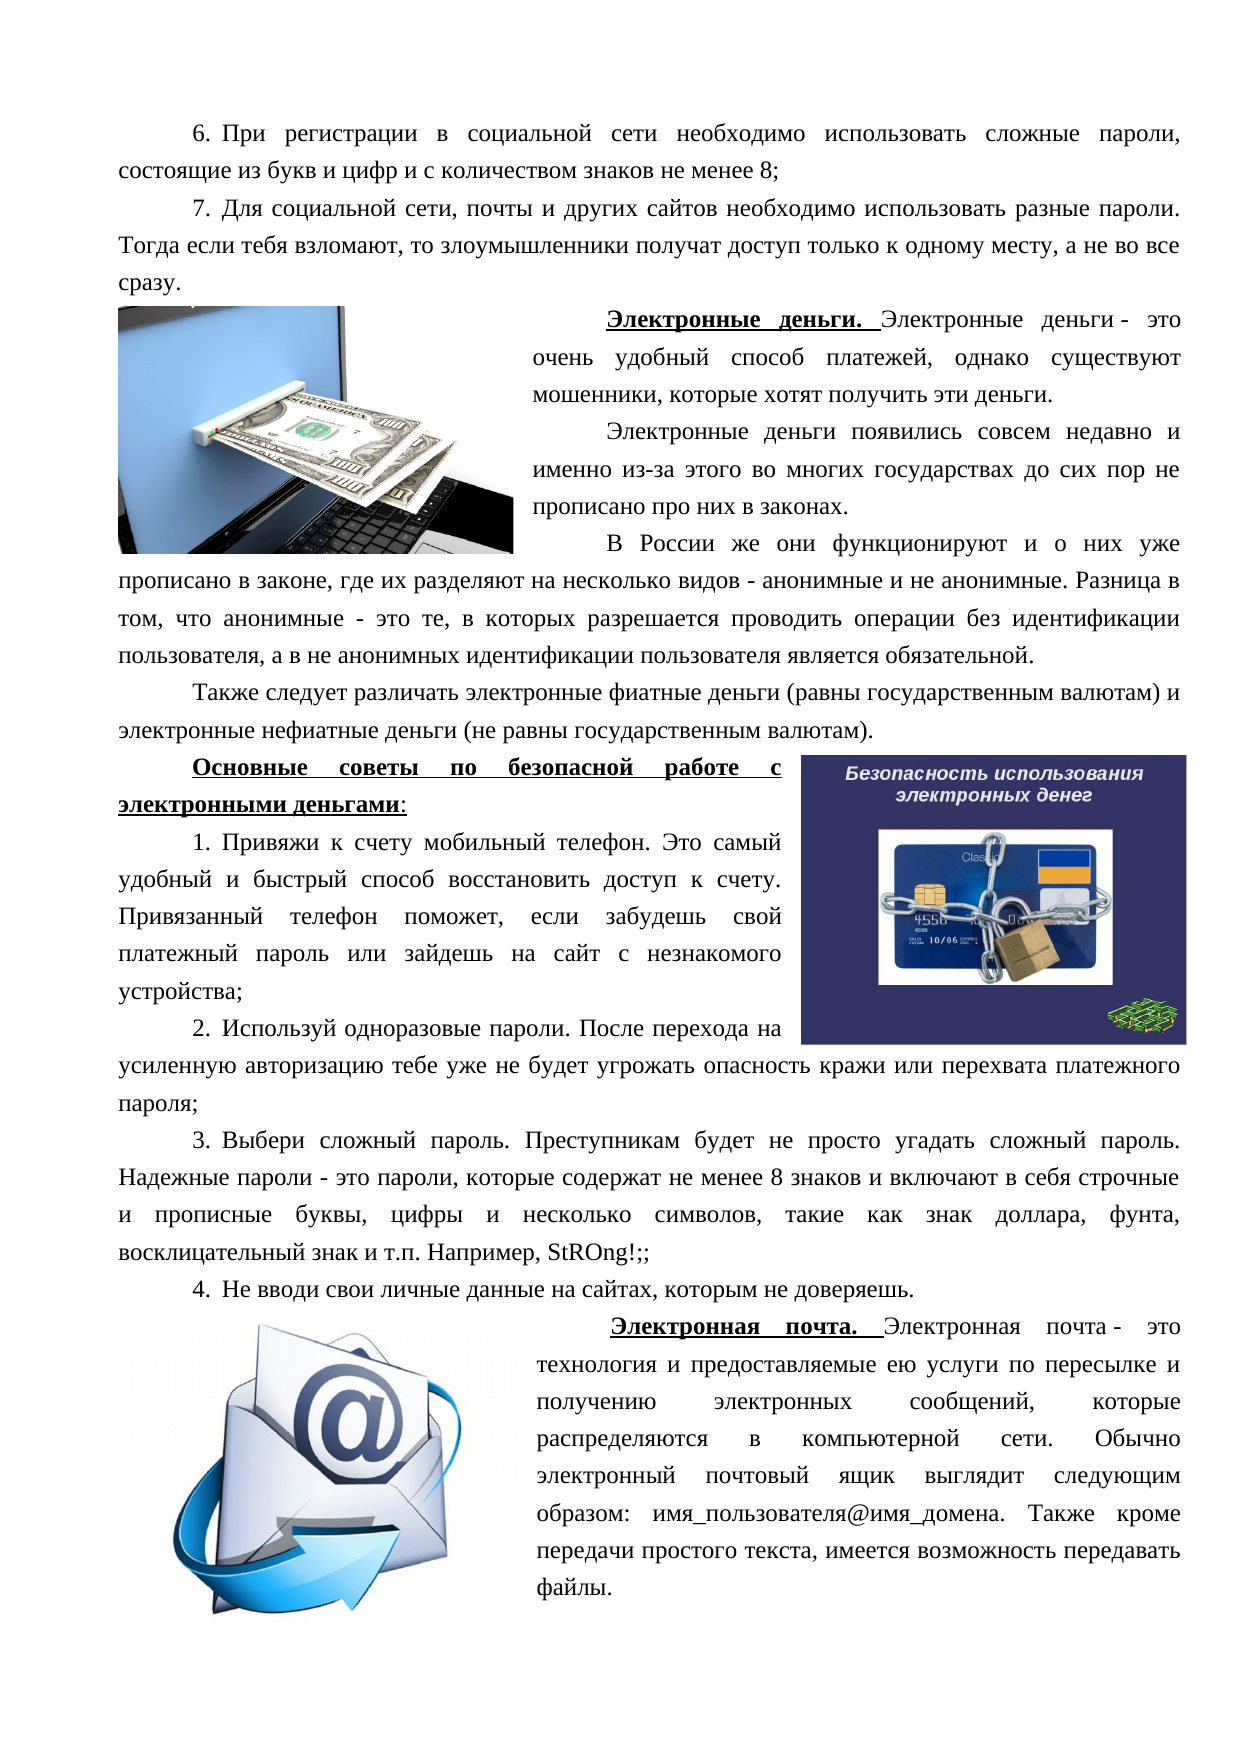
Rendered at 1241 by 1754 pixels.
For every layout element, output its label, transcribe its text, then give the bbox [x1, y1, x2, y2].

list При регистрации в социальной сети необходимо использовать сложные пароли, состоящие из букв и цифр и с количеством знаков не менее 8; [118, 118, 1181, 184]
list Не вводи свои личные данные на сайтах, которым не доверяешь. [118, 1274, 1181, 1303]
text Электронные деньги появились совсем недавно и именно из-за этого во многих государствах до сих пор не прописано про них в законах. [514, 416, 1181, 520]
text Электронные деньги. Электронные деньги - это очень удобный способ платежей, однако существуют мошенники, которые хотят получить эти деньги. [118, 304, 1181, 408]
list Привяжи к счету мобильный телефон. Это самый удобный и быстрый способ восстановить доступ к счету. Привязанный телефон поможет, если забудешь свой платежный пароль или зайдешь на сайт с незнакомого устройства; [118, 827, 801, 1004]
text В России же они функционируют и о них уже прописано в законе, где их разделяют на несколько видов - анонимные и не анонимные. Разница в том, что анонимные - это те, в которых разрешается проводить операции без идентификации пользователя, а в не анонимных идентификации пользователя является обязательной. [118, 528, 1181, 669]
picture [801, 755, 1187, 1045]
text Основные советы по безопасной работе с электронными деньгами: [118, 752, 1181, 818]
list Выбери сложный пароль. Преступникам будет не просто угадать сложный пароль. Надежные пароли - это пароли, которые содержат не менее 8 знаков и включают в себя строчные и прописные буквы, цифры и несколько символов, такие как знак доллара, фунта, восклицательный знак и т.п. Например, StROng!;; [118, 1125, 1181, 1266]
text Также следует различать электронные фиатные деньги (равны государственным валютам) и электронные нефиатные деньги (не равны государственным валютам). [118, 677, 1181, 743]
list Для социальной сети, почты и других сайтов необходимо использовать разные пароли. Тогда если тебя взломают, то злоумышленники получат доступ только к одному месту, а не во все сразу. [118, 193, 1181, 296]
picture [118, 306, 514, 554]
picture [127, 1315, 518, 1627]
list Используй одноразовые пароли. После перехода на усиленную авторизацию тебе уже не будет угрожать опасность кражи или перехвата платежного пароля; [118, 1013, 1181, 1116]
